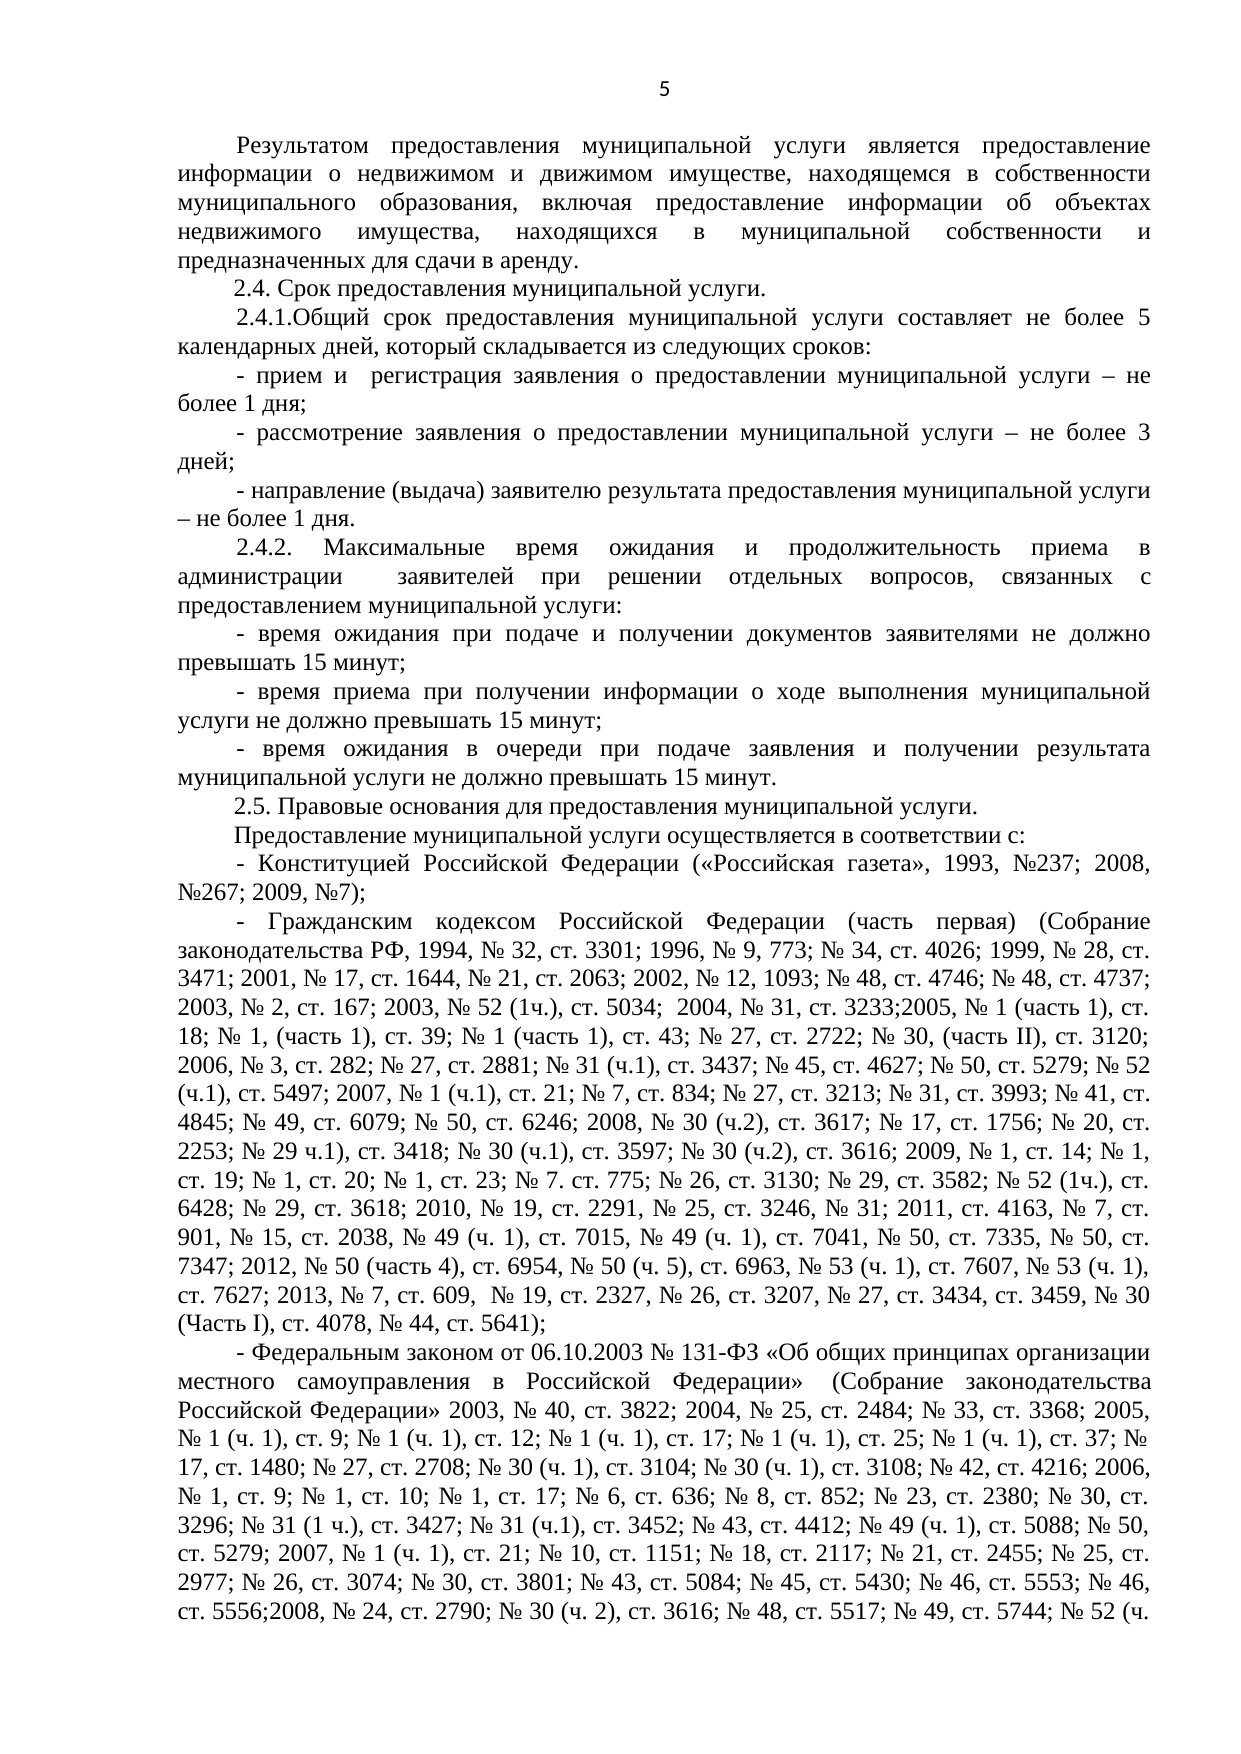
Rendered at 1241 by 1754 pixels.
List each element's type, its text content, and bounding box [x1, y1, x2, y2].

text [177, 1337, 1152, 1625]
text Предоставление муниципальной услуги осуществляется в соответствии с: [177, 820, 1152, 848]
text 2.4. Срок предоставления муниципальной услуги. [177, 273, 1152, 302]
text - время ожидания в очереди при подаче заявления и получении результата муниципальной услуги не должно превышать 15 минут. [177, 733, 1152, 791]
text 2.4.2. Максимальные время ожидания и продолжительность приема в администрации заявителей при решении отдельных вопросов, связанных с предоставлением муниципальной услуги: [177, 532, 1152, 618]
text Результатом предоставления муниципальной услуги является предоставление информации о недвижимом и движимом имуществе, находящемся в собственности муниципального образования, включая предоставление информации об объектах недвижимого имущества, находящихся в муниципальной собственности и предназначенных для сдачи в аренду. [177, 130, 1152, 273]
text 2.5. Правовые основания для предоставления муниципальной услуги. [177, 791, 1152, 820]
text - Гражданским кодексом Российской Федерации (часть первая) (Собрание законодательства РФ, 1994, № 32, ст. 3301; 1996, № 9, 773; № 34, ст. 4026; 1999, № 28, ст. 3471; 2001, № 17, ст. 1644, № 21, ст. 2063; 2002, № 12, 1093; № 48, ст. 4746; № 48, ст. 4737; 2003, № 2, ст. 167; 2003, № 52 (1ч.), ст. 5034; 2004, № 31, ст. 3233;2005, № 1 (часть 1), ст. 18; № 1, (часть 1), ст. 39; № 1 (часть 1), ст. 43; № 27, ст. 2722; № 30, (часть II), ст. 3120; 2006, № 3, ст. 282; № 27, ст. 2881; № 31 (ч.1), ст. 3437; № 45, ст. 4627; № 50, ст. 5279; № 52 (ч.1), ст. 5497; 2007, № 1 (ч.1), ст. 21; № 7, ст. 834; № 27, ст. 3213; № 31, ст. 3993; № 41, ст. 4845; № 49, ст. 6079; № 50, ст. 6246; 2008, № 30 (ч.2), ст. 3617; № 17, ст. 1756; № 20, ст. 2253; № 29 ч.1), ст. 3418; № 30 (ч.1), ст. 3597; № 30 (ч.2), ст. 3616; 2009, № 1, ст. 14; № 1, ст. 19; № 1, ст. 20; № 1, ст. 23; № 7. ст. 775; № 26, ст. 3130; № 29, ст. 3582; № 52 (1ч.), ст. 6428; № 29, ст. 3618; 2010, № 19, ст. 2291, № 25, ст. 3246, № 31; 2011, ст. 4163, № 7, ст. 901, № 15, ст. 2038, № 49 (ч. 1), ст. 7015, № 49 (ч. 1), ст. 7041, № 50, ст. 7335, № 50, ст. 7347; 2012, № 50 (часть 4), ст. 6954, № 50 (ч. 5), ст. 6963, № 53 (ч. 1), ст. 7607, № 53 (ч. 1), ст. 7627; 2013, № 7, ст. 609, № 19, ст. 2327, № 26, ст. 3207, № 27, ст. 3434, ст. 3459, № 30 (Часть I), ст. 4078, № 44, ст. 5641); [177, 906, 1152, 1337]
text 2.4.1.Общий срок предоставления муниципальной услуги составляет не более 5 календарных дней, который складывается из следующих сроков: [177, 302, 1152, 360]
text - время приема при получении информации о ходе выполнения муниципальной услуги не должно превышать 15 минут; [177, 676, 1152, 733]
text - время ожидания при подаче и получении документов заявителями не должно превышать 15 минут; [177, 618, 1152, 676]
text - рассмотрение заявления о предоставлении муниципальной услуги – не более 3 дней; [177, 417, 1152, 475]
text - прием и регистрация заявления о предоставлении муниципальной услуги – не более 1 дня; [177, 360, 1152, 417]
text - Конституцией Российской Федерации («Российская газета», 1993, №237; 2008, №267; 2009, №7); [177, 848, 1152, 906]
text - направление (выдача) заявителю результата предоставления муниципальной услуги – не более 1 дня. [177, 475, 1152, 532]
